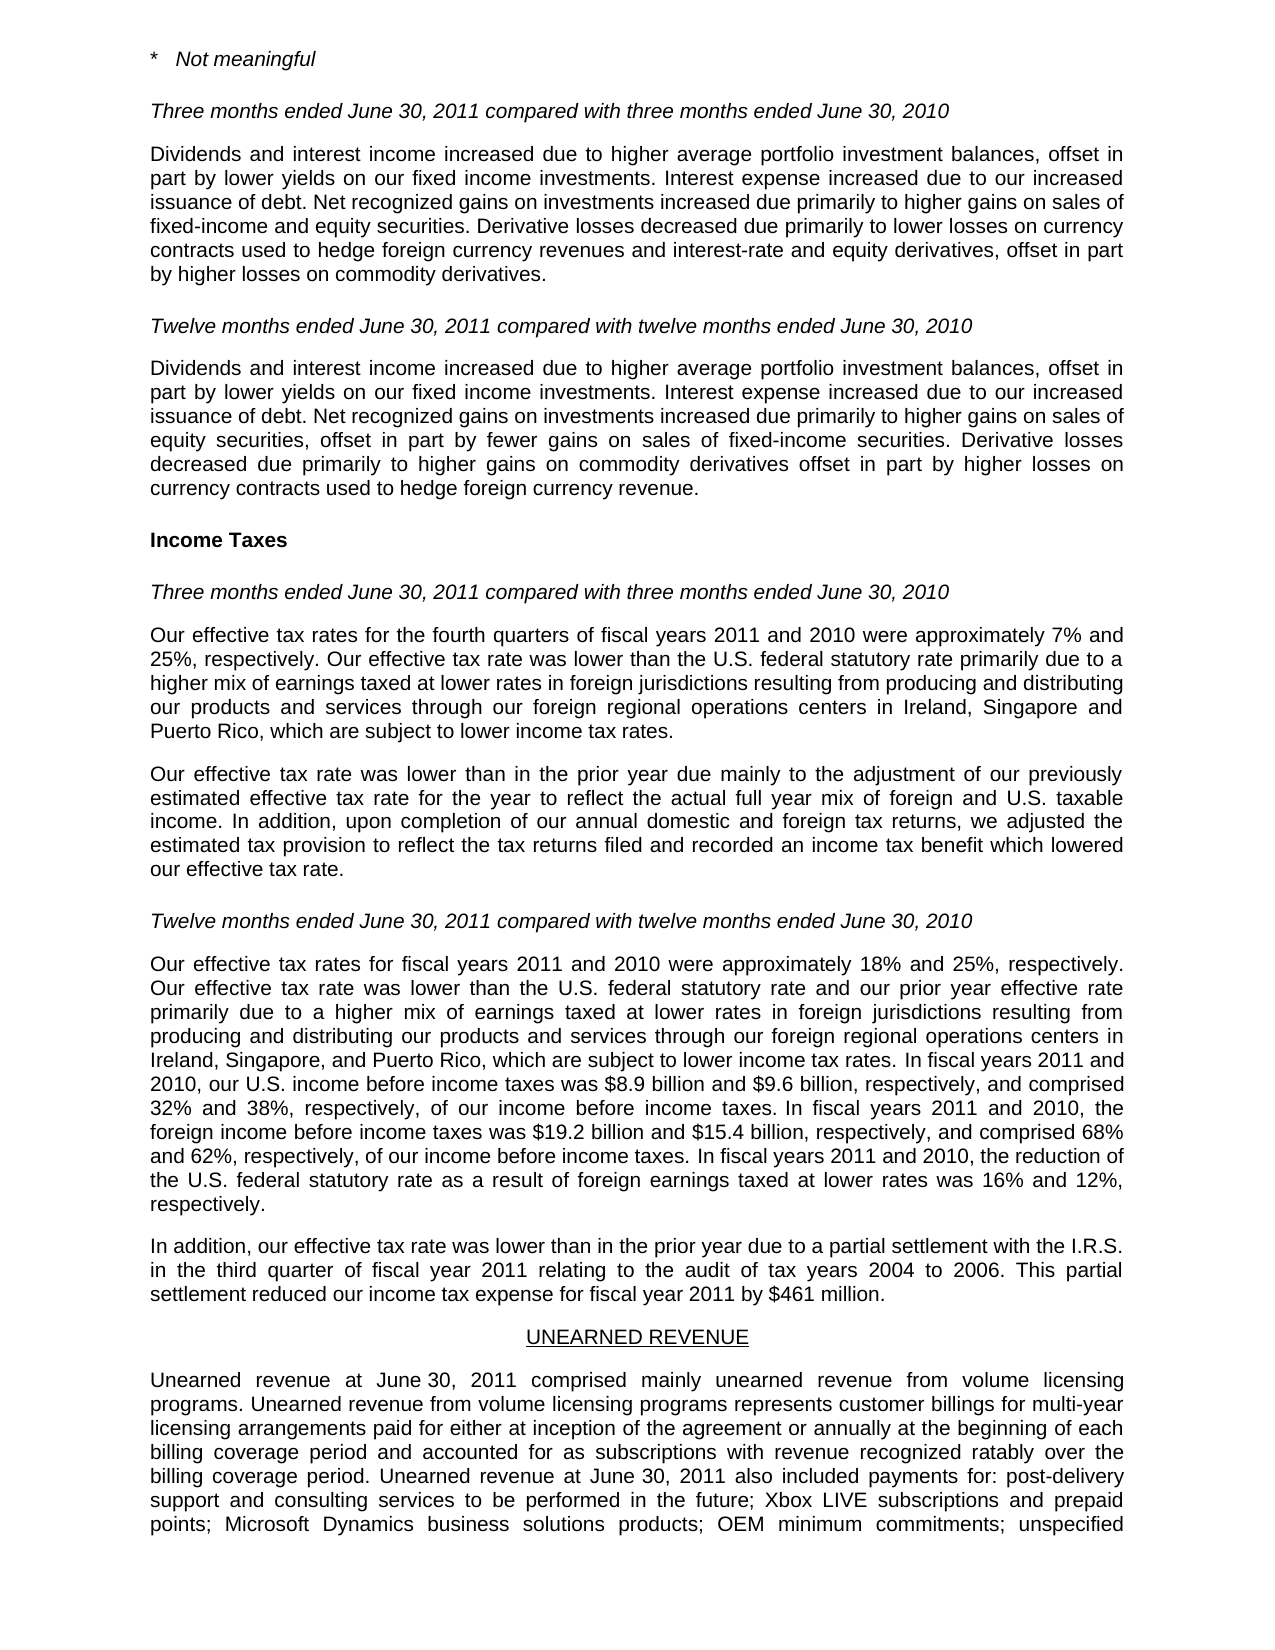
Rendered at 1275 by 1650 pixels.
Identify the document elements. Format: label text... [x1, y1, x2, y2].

text * Not meaningful [150, 47, 1125, 71]
text In addition, our effective tax rate was lower than in the prior year due to a partial settlement with the I.R.S. in the third quarter of fiscal year 2011 relating to the audit of tax years 2004 to 2006. This partial settlement reduced our income tax expense for fiscal year 2011 by $461 million. [150, 1234, 1125, 1306]
text Our effective tax rates for fiscal years 2011 and 2010 were approximately 18% and 25%, respectively. Our effective tax rate was lower than the U.S. federal statutory rate and our prior year effective rate primarily due to a higher mix of earnings taxed at lower rates in foreign jurisdictions resulting from producing and distributing our products and services through our foreign regional operations centers in Ireland, Singapore, and Puerto Rico, which are subject to lower income tax rates. In fiscal years 2011 and 2010, our U.S. income before income taxes was $8.9 billion and $9.6 billion, respectively, and comprised 32% and 38%, respectively, of our income before income taxes. In fiscal years 2011 and 2010, the foreign income before income taxes was $19.2 billion and $15.4 billion, respectively, and comprised 68% and 62%, respectively, of our income before income taxes. In fiscal years 2011 and 2010, the reduction of the U.S. federal statutory rate as a result of foreign earnings taxed at lower rates was 16% and 12%, respectively. [150, 952, 1125, 1216]
text Our effective tax rate was lower than in the prior year due mainly to the adjustment of our previously estimated effective tax rate for the year to reflect the actual full year mix of foreign and U.S. taxable income. In addition, upon completion of our annual domestic and foreign tax returns, we adjusted the estimated tax provision to reflect the tax returns filed and recorded an income tax benefit which lowered our effective tax rate. [150, 761, 1125, 881]
text UNEARNED REVENUE [150, 1325, 1125, 1349]
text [150, 1368, 1125, 1535]
text Income Taxes [150, 528, 1125, 552]
text Three months ended June 30, 2011 compared with three months ended June 30, 2010 [150, 99, 1125, 123]
text Dividends and interest income increased due to higher average portfolio investment balances, offset in part by lower yields on our fixed income investments. Interest expense increased due to our increased issuance of debt. Net recognized gains on investments increased due primarily to higher gains on sales of equity securities, offset in part by fewer gains on sales of fixed-income securities. Derivative losses decreased due primarily to higher gains on commodity derivatives offset in part by higher losses on currency contracts used to hedge foreign currency revenue. [150, 356, 1125, 500]
text Our effective tax rates for the fourth quarters of fiscal years 2011 and 2010 were approximately 7% and 25%, respectively. Our effective tax rate was lower than the U.S. federal statutory rate primarily due to a higher mix of earnings taxed at lower rates in foreign jurisdictions resulting from producing and distributing our products and services through our foreign regional operations centers in Ireland, Singapore and Puerto Rico, which are subject to lower income tax rates. [150, 623, 1125, 743]
text Twelve months ended June 30, 2011 compared with twelve months ended June 30, 2010 [150, 909, 1125, 933]
text Dividends and interest income increased due to higher average portfolio investment balances, offset in part by lower yields on our fixed income investments. Interest expense increased due to our increased issuance of debt. Net recognized gains on investments increased due primarily to higher gains on sales of fixed-income and equity securities. Derivative losses decreased due primarily to lower losses on currency contracts used to hedge foreign currency revenues and interest-rate and equity derivatives, offset in part by higher losses on commodity derivatives. [150, 142, 1125, 285]
text Twelve months ended June 30, 2011 compared with twelve months ended June 30, 2010 [150, 313, 1125, 337]
text Three months ended June 30, 2011 compared with three months ended June 30, 2010 [150, 580, 1125, 604]
